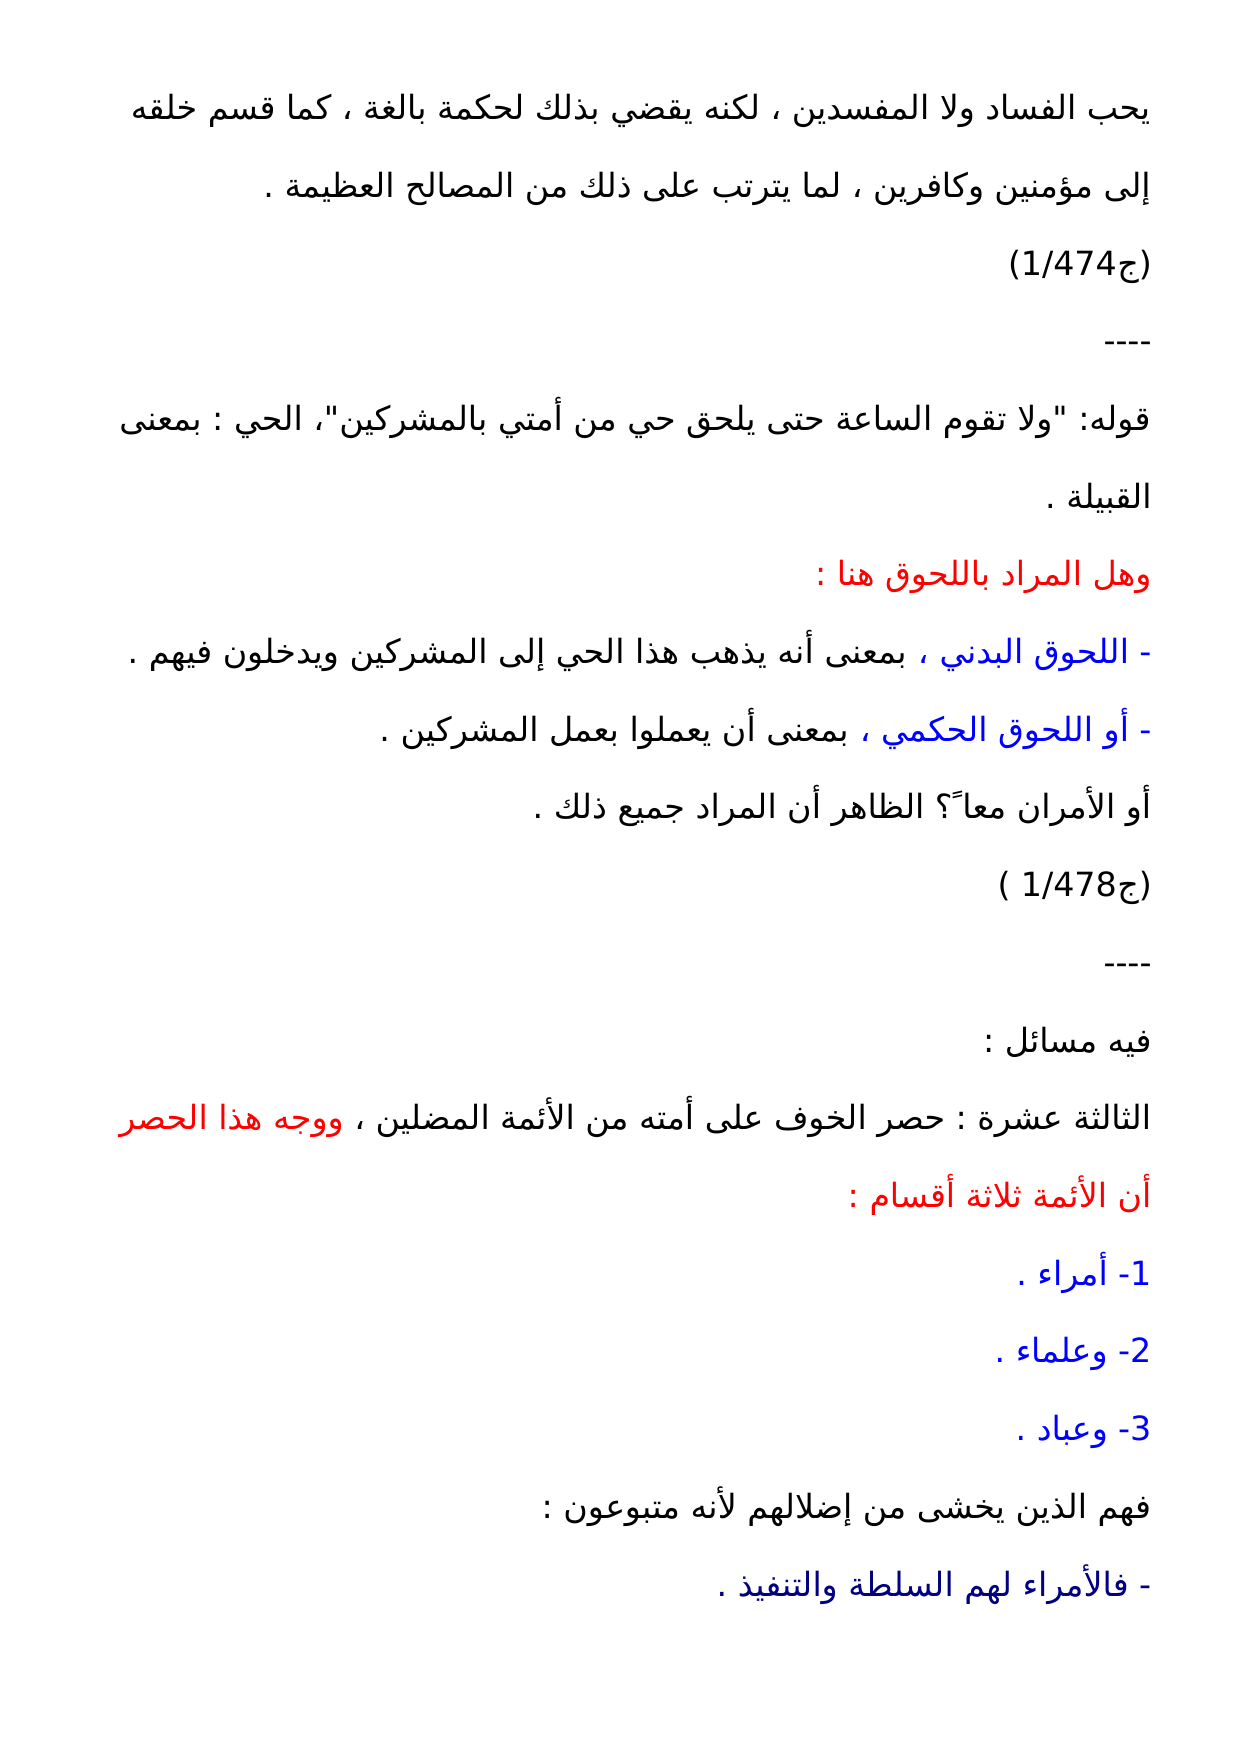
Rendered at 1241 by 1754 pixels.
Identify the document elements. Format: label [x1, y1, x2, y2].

text [89, 89, 1152, 1604]
